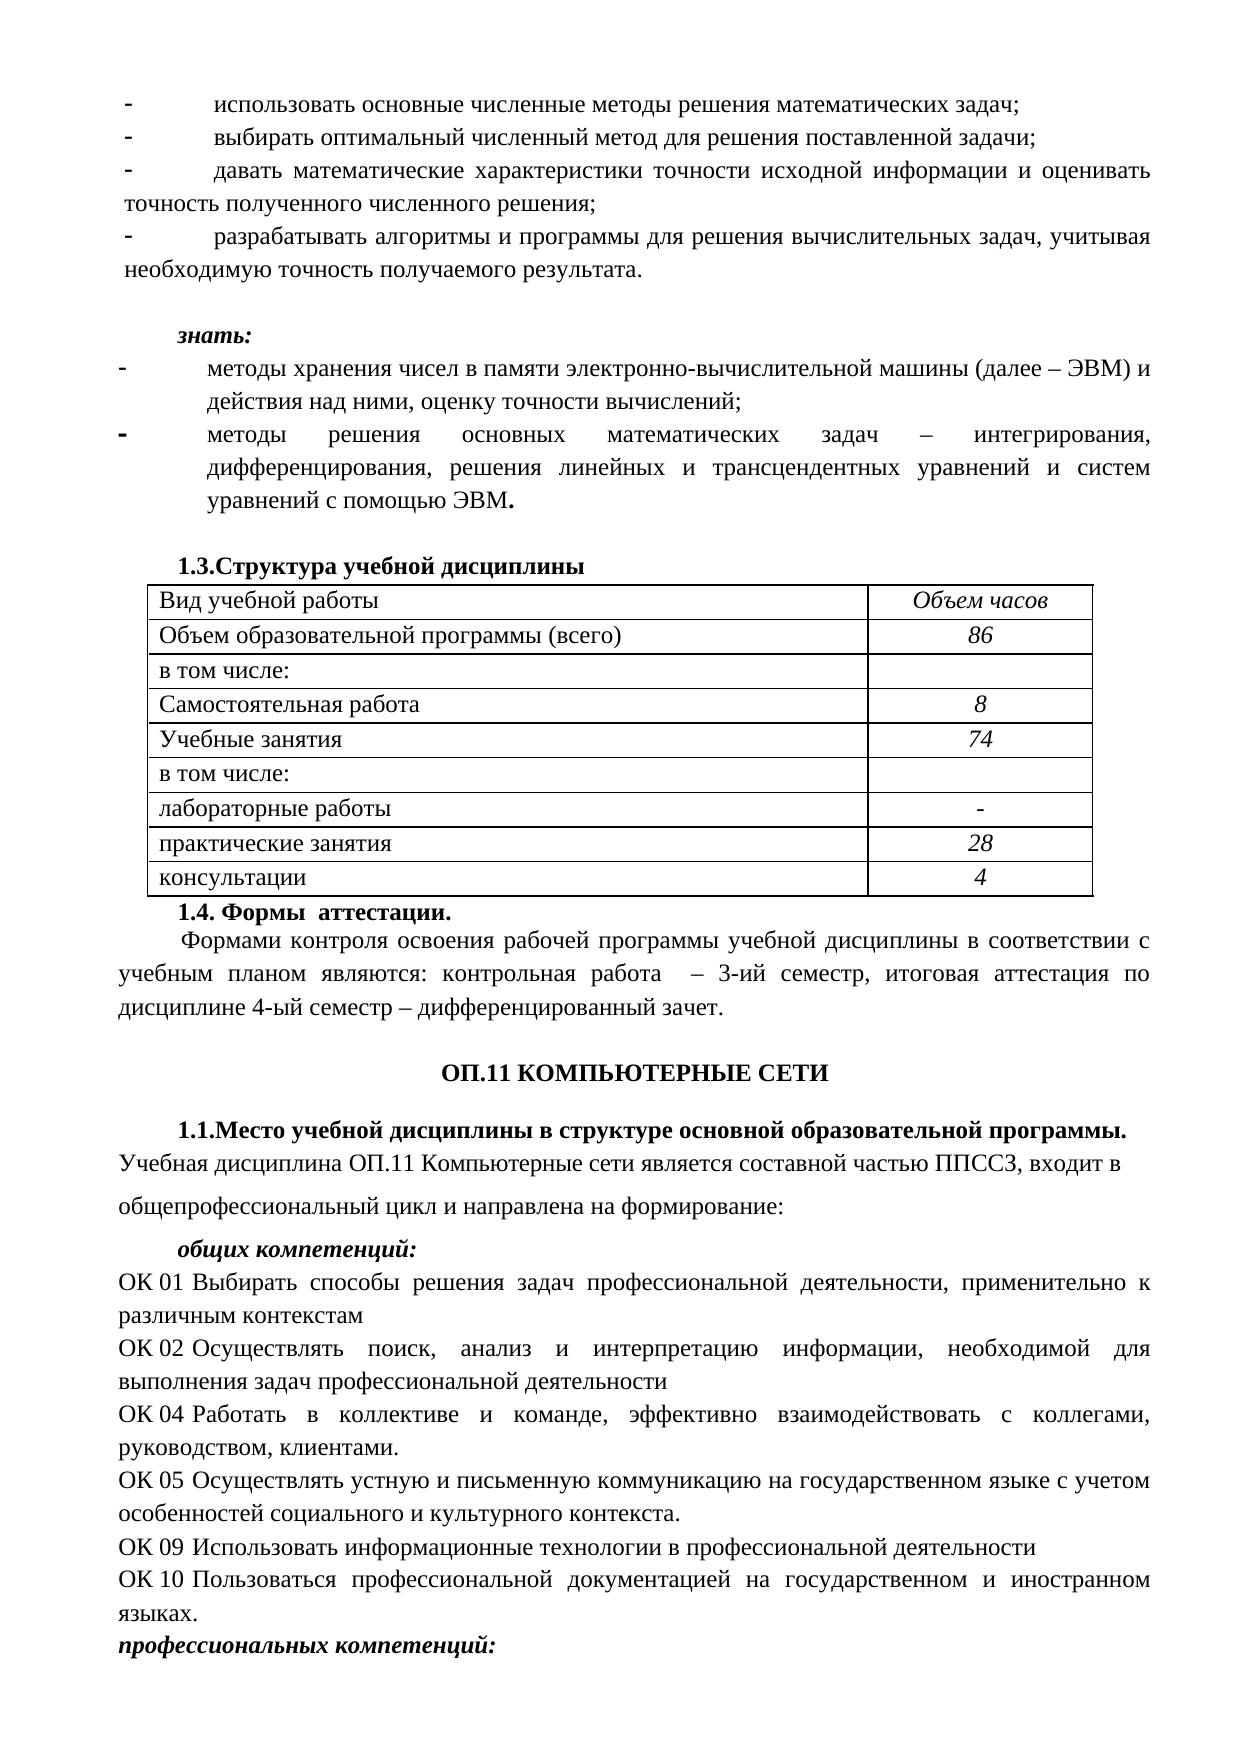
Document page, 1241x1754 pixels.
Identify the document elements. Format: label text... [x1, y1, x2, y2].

text 1.4. Формы аттестации. [118, 897, 1152, 926]
list методы решения основных математических задач – интегрирования, дифференцирования, решения линейных и трансцендентных уравнений и систем уравнений с помощью ЭВМ. [118, 419, 1152, 514]
list использовать основные численные методы решения математических задач; [124, 89, 1152, 117]
table_cell 4 [869, 862, 1092, 895]
list методы хранения чисел в памяти электронно-вычислительной машины (далее – ЭВМ) и действия над ними, оценку точности вычислений; [118, 353, 1152, 414]
table_cell практические занятия [148, 827, 867, 861]
list давать математические характеристики точности исходной информации и оценивать точность полученного численного решения; [124, 155, 1152, 216]
table_cell Самостоятельная работа [148, 689, 867, 722]
table_cell в том числе: [148, 758, 867, 791]
text ОК 02 Осуществлять поиск, анализ и интерпретацию информации, необходимой для выполнения задач профессиональной деятельности [118, 1333, 1152, 1395]
text ОК 04 Работать в коллективе и команде, эффективно взаимодействовать с коллегами, руководством, клиентами. [118, 1399, 1152, 1461]
text ОК 05 Осуществлять устную и письменную коммуникацию на государственном языке с учетом особенностей социального и культурного контекста. [118, 1466, 1152, 1527]
table_cell 28 [869, 828, 1092, 861]
list выбирать оптимальный численный метод для решения поставленной задачи; [124, 122, 1152, 150]
table_cell лабораторные работы [148, 793, 867, 826]
table_cell Объем образовательной программы (всего) [148, 620, 867, 653]
text ОК 10 Пользоваться профессиональной документацией на государственном и иностранном языках. [118, 1564, 1152, 1626]
table_cell 8 [869, 689, 1092, 722]
text ОК 09 Использовать информационные технологии в профессиональной деятельности [118, 1532, 1152, 1560]
table_cell Учебные занятия [148, 723, 867, 757]
table_header Вид учебной работы [148, 586, 867, 618]
table_cell - [869, 793, 1092, 826]
text Учебная дисциплина ОП.11 Компьютерные сети является составной частью ППССЗ, входит в общепрофессиональный цикл и направлена на формирование: [118, 1148, 1152, 1220]
text 1.1.Место учебной дисциплины в структуре основной образовательной программы. [118, 1115, 1152, 1144]
text ОП.11 КОМПЬЮТЕРНЫЕ СЕТИ [118, 1058, 1152, 1086]
table_cell 86 [869, 620, 1092, 653]
text знать: [124, 320, 1152, 348]
table_cell 74 [869, 724, 1092, 757]
text ОК 01 Выбирать способы решения задач профессиональной деятельности, применительно к различным контекстам [118, 1267, 1152, 1329]
table_cell [869, 758, 1092, 791]
text 1.3.Структура учебной дисциплины [124, 551, 1152, 580]
list разрабатывать алгоритмы и программы для решения вычислительных задач, учитывая необходимую точность получаемого результата. [124, 221, 1152, 282]
text Формами контроля освоения рабочей программы учебной дисциплины в соответствии с учебным планом являются: контрольная работа – 3-ий семестр, итоговая аттестация по дисциплине 4-ый семестр – дифференцированный зачет. [118, 926, 1152, 1020]
text общих компетенций: [118, 1234, 1152, 1263]
table_header Объем часов [869, 586, 1092, 618]
table_cell [869, 655, 1092, 688]
table_cell в том числе: [148, 654, 867, 688]
table_cell консультации [148, 862, 867, 895]
text профессиональных компетенций: [118, 1631, 1152, 1659]
